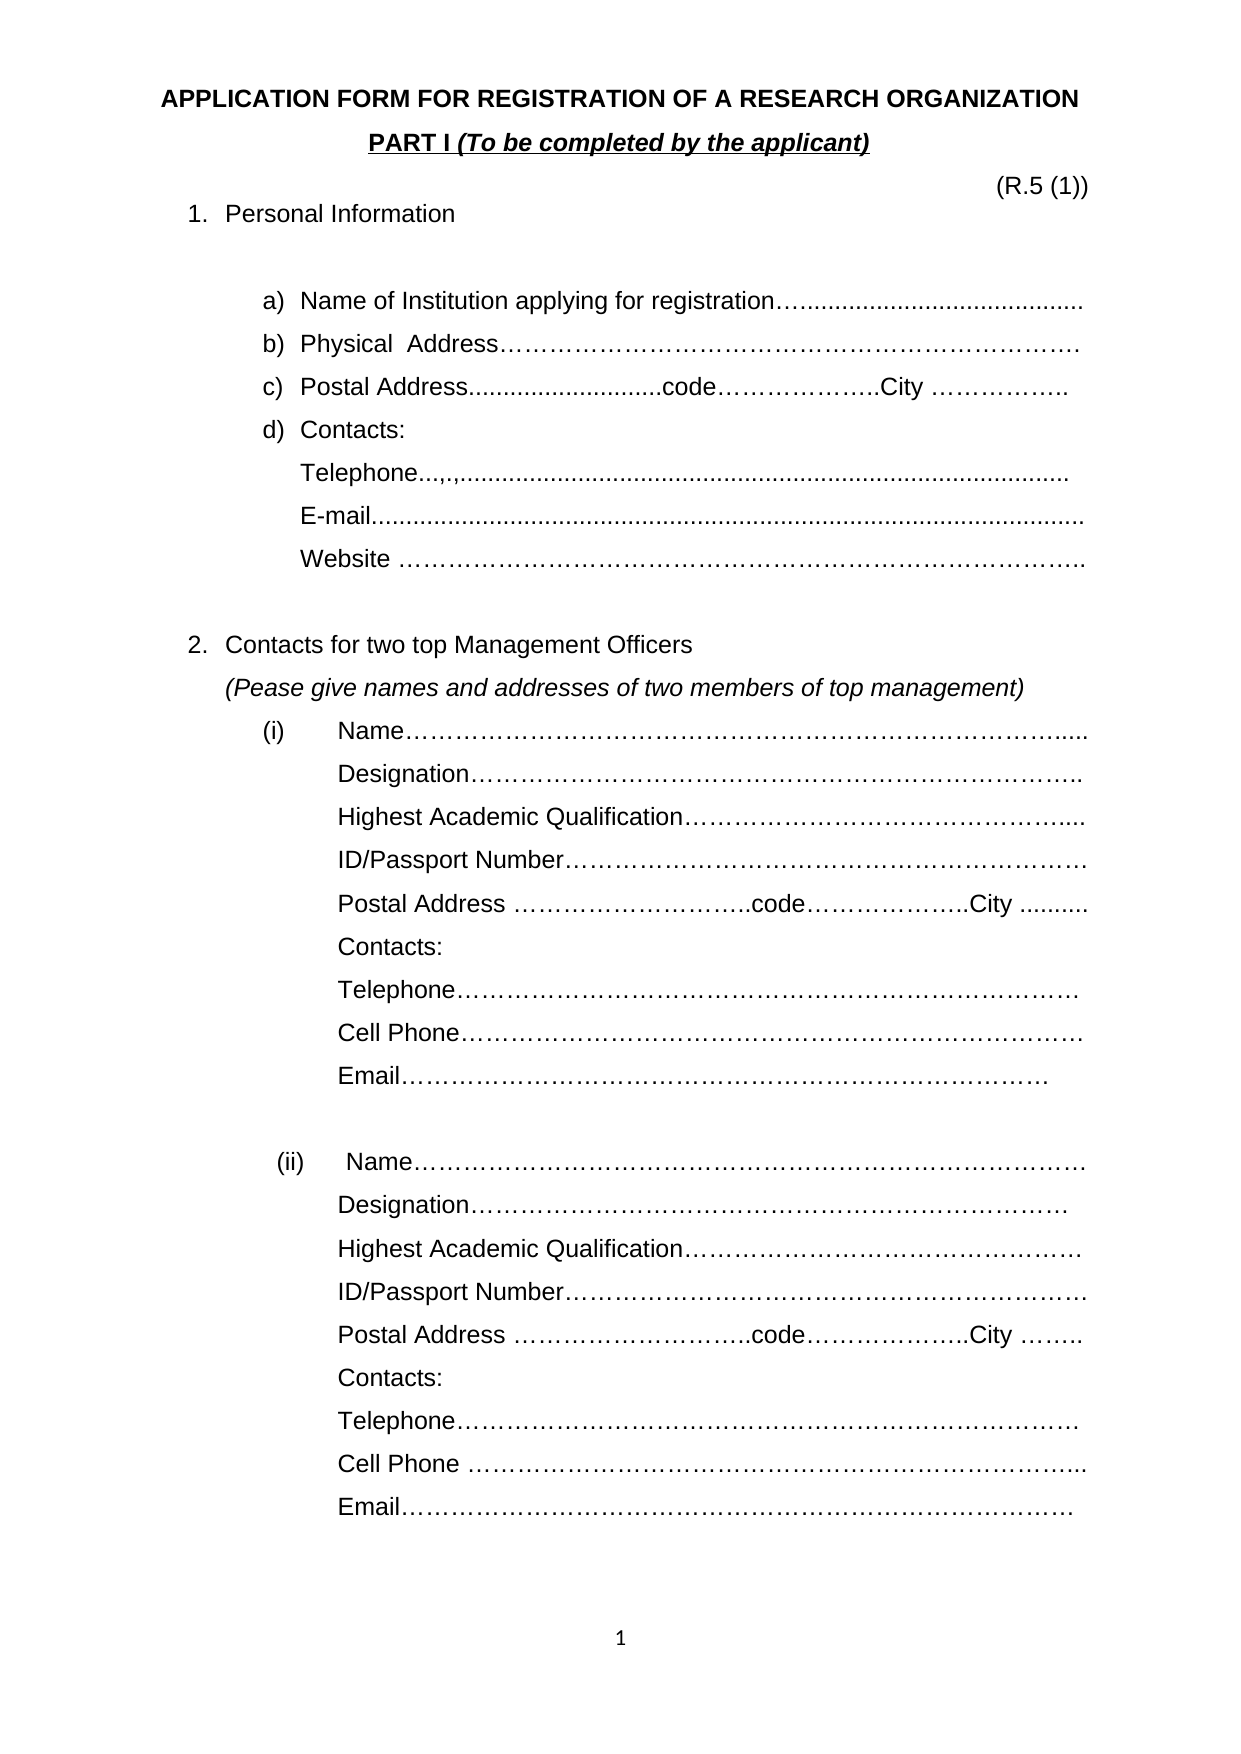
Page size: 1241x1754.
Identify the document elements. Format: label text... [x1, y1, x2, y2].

list Contacts: [337, 1363, 1090, 1392]
text Telephone...,.,........................................................................................ [300, 458, 1090, 487]
list Contacts for two top Management Officers [187, 630, 1090, 659]
text (Pease give names and addresses of two members of top management) [225, 673, 1090, 702]
list Highest Academic Qualification……………………………………….... [337, 802, 1090, 831]
list ID/Passport Number……………………………………………………… [337, 1277, 1090, 1306]
text Cell Phone ………………………………………………………………... [262, 1449, 1090, 1478]
list Name……………………………………………………………………..... [262, 716, 1090, 745]
text (ii) Name……………………………………………………………………… [262, 1147, 1090, 1176]
text APPLICATION FORM FOR REGISTRATION OF A RESEARCH ORGANIZATION [150, 84, 1090, 113]
list Designation……………………………………………………………… [337, 1191, 1090, 1219]
text Email…………………………………………………………………… [262, 1061, 1090, 1090]
list Contacts: [337, 932, 1090, 961]
list Designation……………………………………………………………….. [337, 759, 1090, 788]
text Postal Address ………………………..code………………..City .......... [262, 889, 1090, 917]
list Highest Academic Qualification………………………………………… [337, 1234, 1090, 1262]
list Contacts: [262, 415, 1090, 444]
list ID/Passport Number……………………………………………………… [337, 846, 1090, 874]
text PART I (To be completed by the applicant) [150, 127, 1090, 156]
text Email……………………………………………………………………… [262, 1492, 1090, 1521]
text Postal Address ………………………..code………………..City …….. [262, 1320, 1090, 1349]
text E-mail....................................................................................................... [300, 501, 1090, 530]
text (R.5 (1)) [150, 171, 1090, 199]
text Telephone………………………………………………………………… [262, 1406, 1090, 1435]
text Website ……………………………………………………………………….. [300, 544, 1090, 573]
list Name of Institution applying for registration…......................................... [262, 286, 1090, 314]
list Personal Information [187, 199, 1090, 228]
list Postal Address............................code………………..City …………….. [262, 372, 1090, 401]
text Telephone………………………………………………………………… [262, 975, 1090, 1004]
text Cell Phone………………………………………………………………… [262, 1018, 1090, 1047]
list Physical Address……………………………………………………………. [262, 329, 1090, 357]
